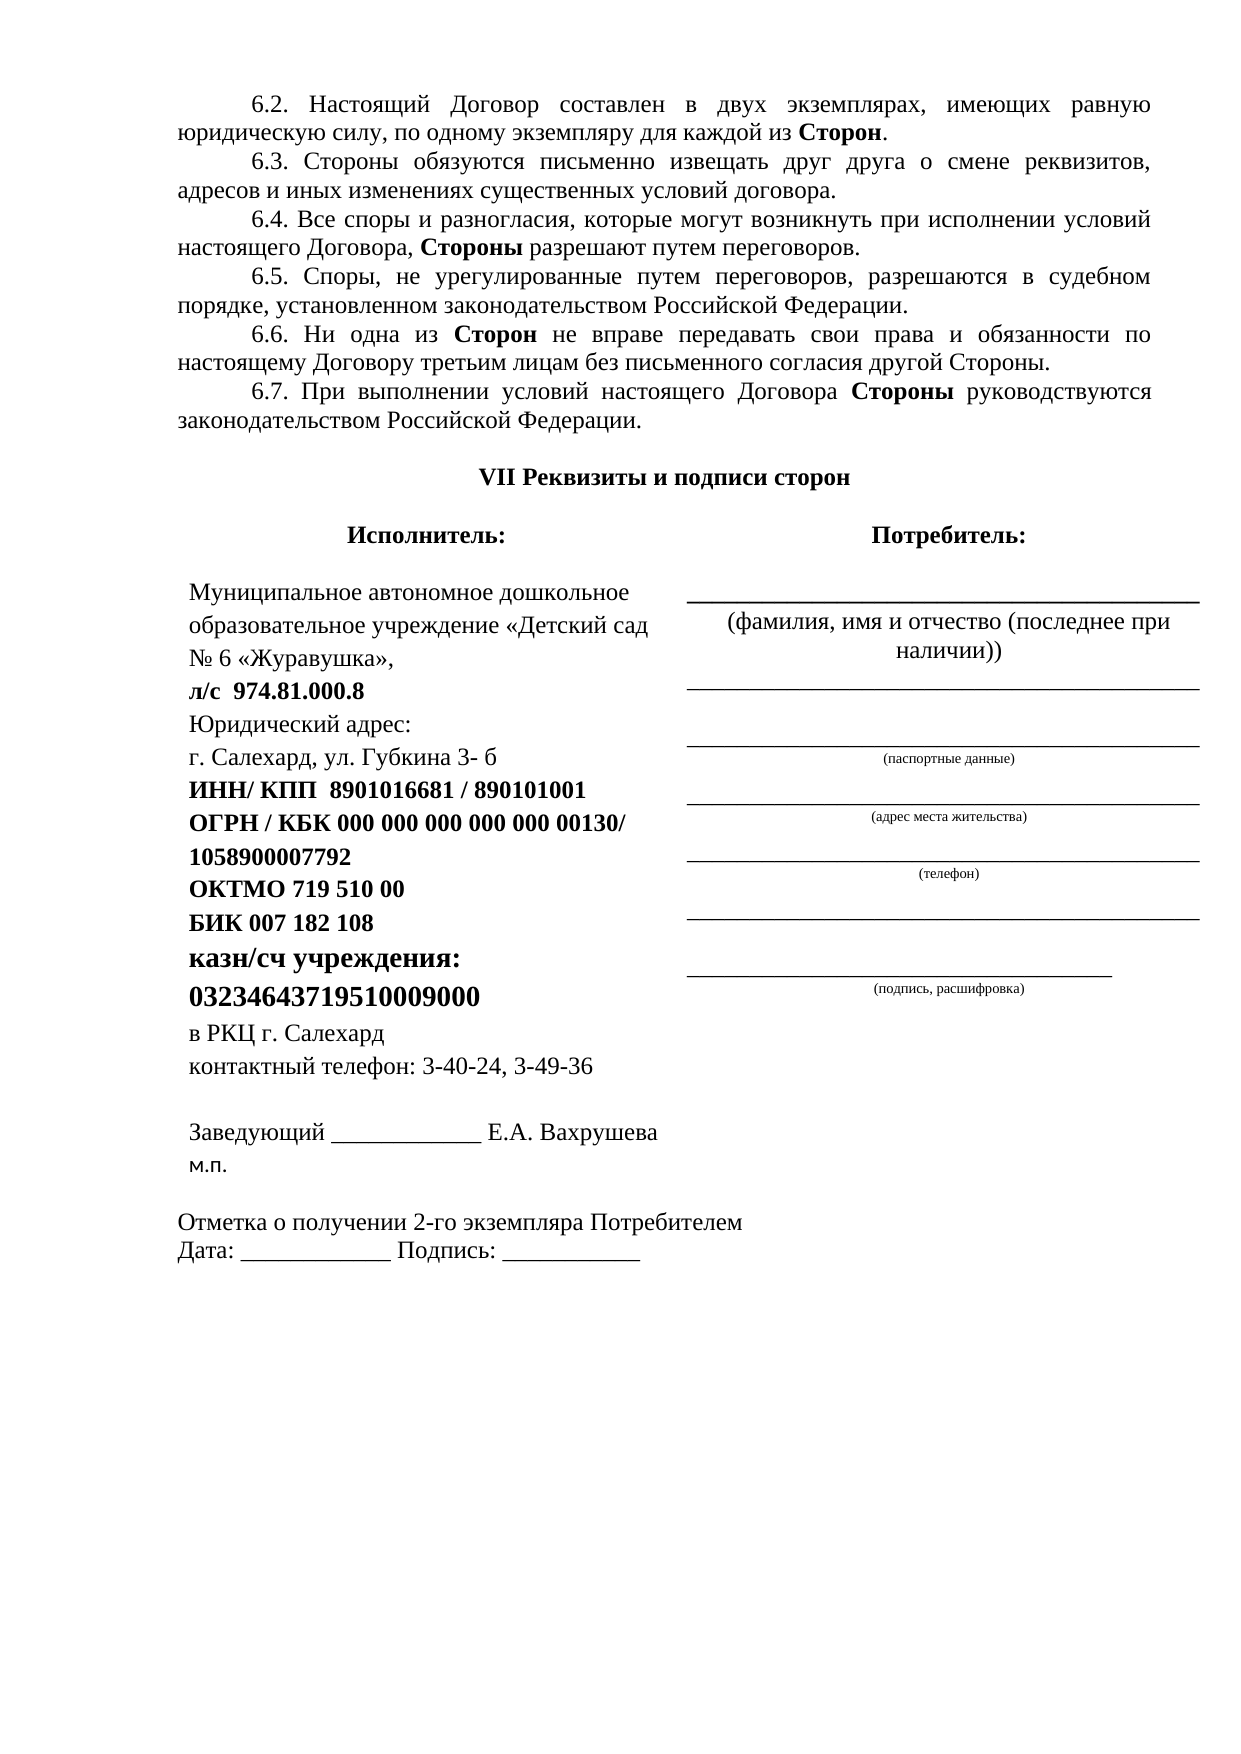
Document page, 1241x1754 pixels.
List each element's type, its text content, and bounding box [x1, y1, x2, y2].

text 6.2. Настоящий Договор составлен в двух экземплярах, имеющих равную юридическую силу, по одному экземпляру для каждой из Сторон. [177, 89, 1152, 146]
list VII Реквизиты и подписи сторон [177, 462, 1152, 491]
text 6.6. Ни одна из Сторон не вправе передавать свои права и обязанности по настоящему Договору третьим лицам без письменного согласия другой Стороны. [177, 319, 1152, 376]
text 6.4. Все споры и разногласия, которые могут возникнуть при исполнении условий настоящего Договора, Стороны разрешают путем переговоров. [177, 204, 1152, 261]
table_cell _________________________________________ (фамилия, имя и отчество (последнее при наличии)) _________________________________________ _________________________________________ (паспортные данные) _________________________________________ (адрес места жительства) _________________________________________ (телефон) _________________________________________ __________________________________ (подпись, расшифровка) [676, 578, 1222, 1178]
text 6.5. Споры, не урегулированные путем переговоров, разрешаются в судебном порядке, установленном законодательством Российской Федерации. [177, 261, 1152, 319]
text 6.3. Стороны обязуются письменно извещать друг друга о смене реквизитов, адресов и иных изменениях существенных условий договора. [177, 146, 1152, 204]
table_cell Муниципальное автономное дошкольное образовательное учреждение «Детский сад № 6 «Журавушка», л/с 974.81.000.8 Юридический адрес: г. Салехард, ул. Губкина 3- б ИНН/ КПП 8901016681 / 890101001 ОГРН / КБК 000 000 000 000 000 00130/ 1058900007792 ОКТМО 719 510 00 БИК 007 182 108 казн/сч учреждения: 03234643719510009000 в РКЦ г. Салехард контактный телефон: 3-40-24, 3-49-36 Заведующий ____________ Е.А. Вахрушева м.п. [177, 578, 676, 1178]
text 6.7. При выполнении условий настоящего Договора Стороны руководствуются законодательством Российской Федерации. [177, 376, 1152, 434]
text Дата: ____________ Подпись: ___________ [177, 1235, 1152, 1264]
text Отметка о получении 2-го экземпляра Потребителем [177, 1207, 1152, 1235]
table_header Исполнитель: [177, 520, 676, 577]
table_header Потребитель: [676, 520, 1222, 577]
